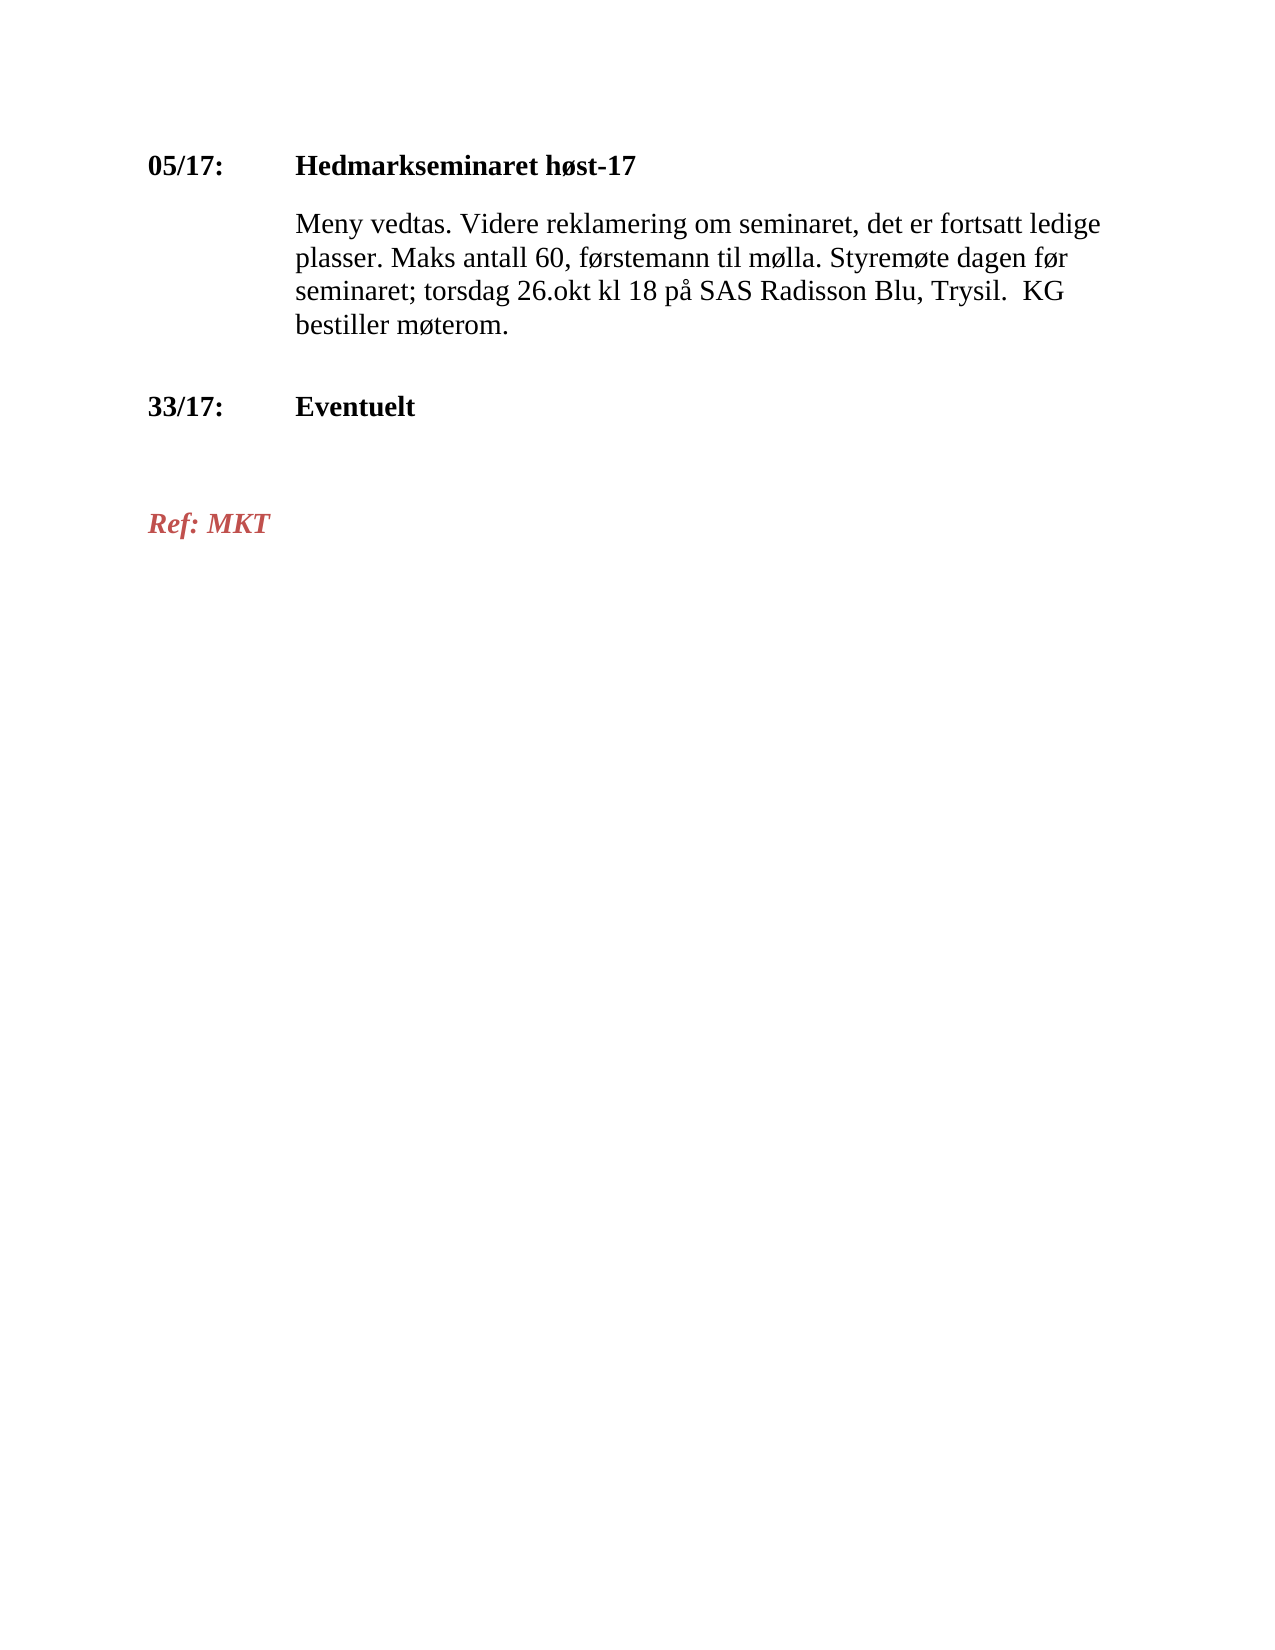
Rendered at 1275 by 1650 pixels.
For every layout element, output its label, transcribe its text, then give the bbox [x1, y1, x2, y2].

text 05/17: Hedmarkseminaret høst-17 [148, 148, 1152, 181]
text Meny vedtas. Videre reklamering om seminaret, det er fortsatt ledige plasser. Maks antall 60, førstemann til mølla. Styremøte dagen før seminaret; torsdag 26.okt kl 18 på SAS Radisson Blu, Trysil. KG bestiller møterom. [148, 206, 1152, 340]
text Ref: MKT [148, 506, 1127, 540]
text 33/17: Eventuelt [148, 389, 1127, 423]
